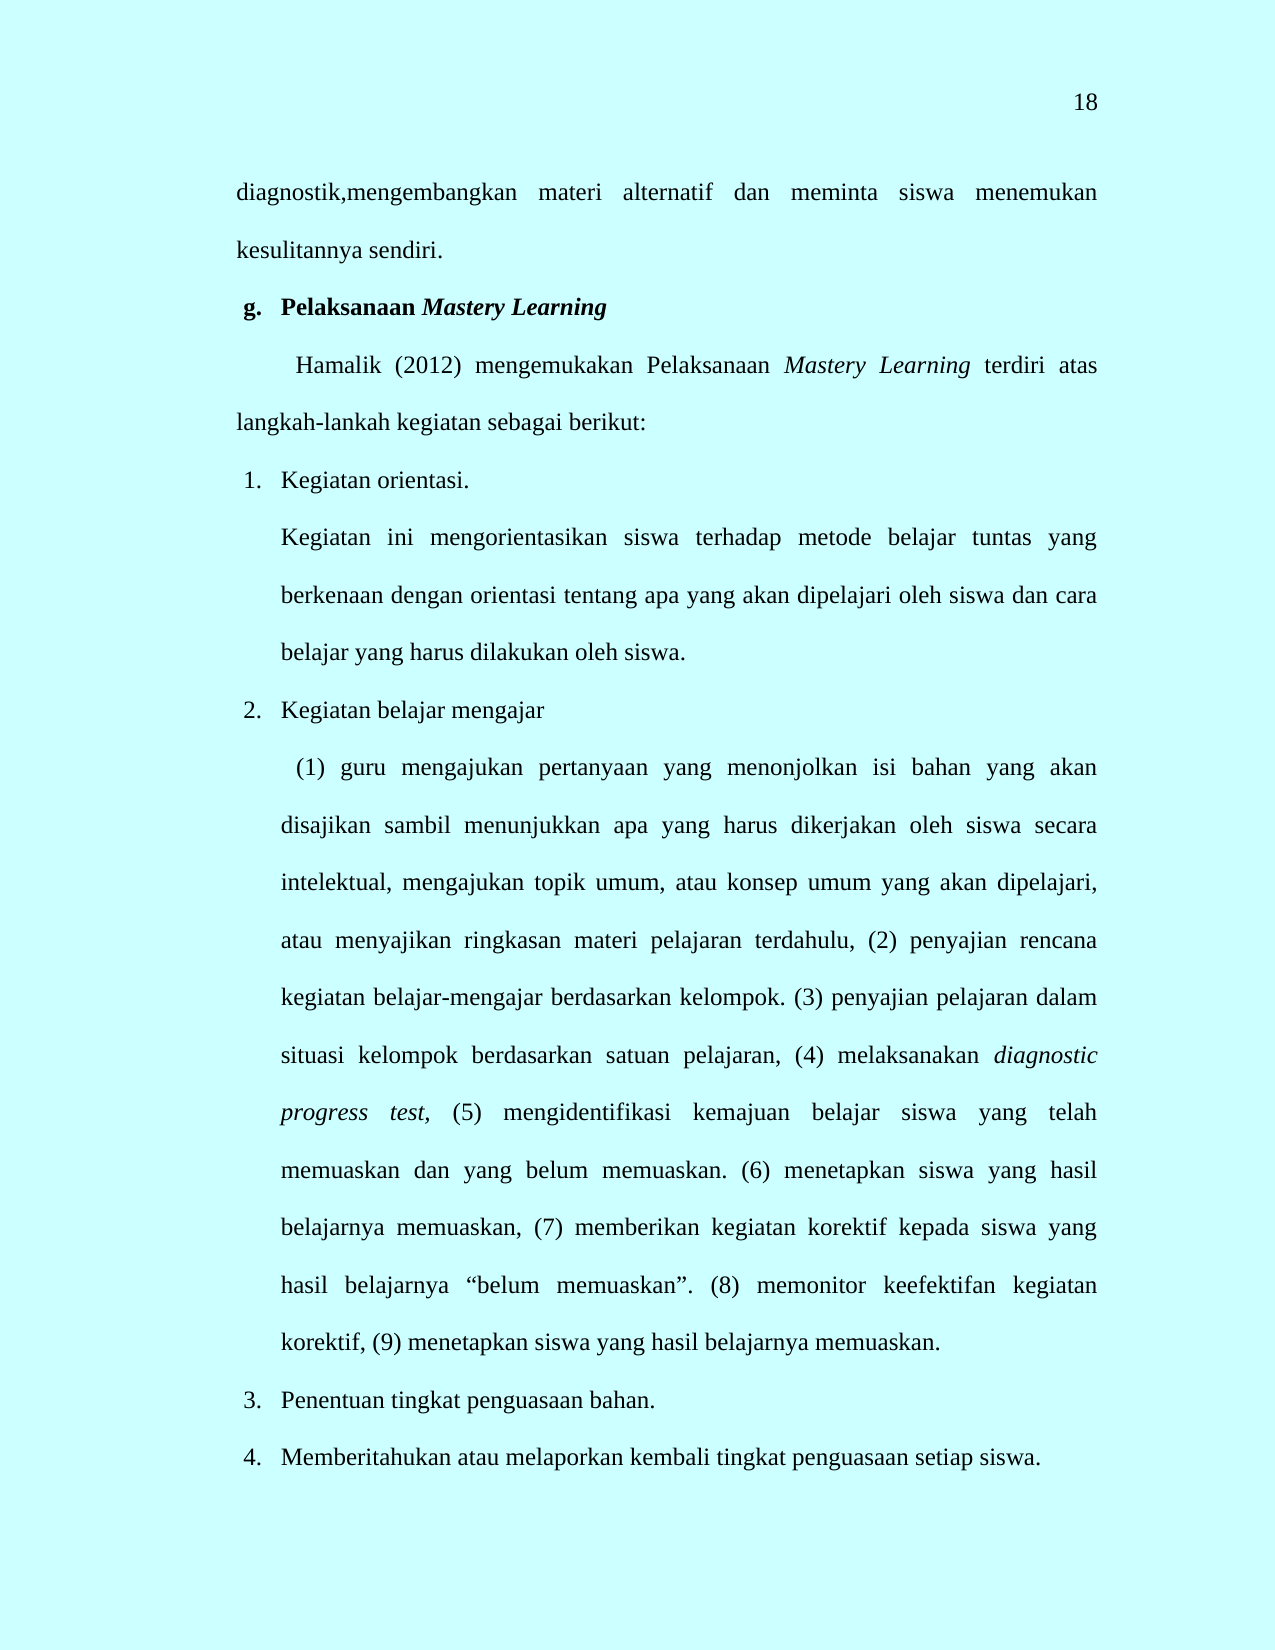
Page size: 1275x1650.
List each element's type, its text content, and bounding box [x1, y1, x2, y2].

list Memberitahukan atau melaporkan kembali tingkat penguasaan setiap siswa. [243, 1442, 1098, 1471]
list Pelaksanaan Mastery Learning [243, 292, 1098, 321]
list Kegiatan belajar mengajar [243, 695, 1098, 723]
list Hamalik (2012) mengemukakan Pelaksanaan Mastery Learning terdiri atas langkah-lankah kegiatan sebagai berikut: [236, 350, 1098, 436]
list Kegiatan ini mengorientasikan siswa terhadap metode belajar tuntas yang berkenaan dengan orientasi tentang apa yang akan dipelajari oleh siswa dan cara belajar yang harus dilakukan oleh siswa. [281, 522, 1098, 666]
list Kegiatan orientasi. [243, 465, 1098, 493]
list Penentuan tingkat penguasaan bahan. [243, 1385, 1098, 1413]
list (1) guru mengajukan pertanyaan yang menonjolkan isi bahan yang akan disajikan sambil menunjukkan apa yang harus dikerjakan oleh siswa secara intelektual, mengajukan topik umum, atau konsep umum yang akan dipelajari, atau menyajikan ringkasan materi pelajaran terdahulu, (2) penyajian rencana kegiatan belajar-mengajar berdasarkan kelompok. (3) penyajian pelajaran dalam situasi kelompok berdasarkan satuan pelajaran, (4) melaksanakan diagnostic progress test, (5) mengidentifikasi kemajuan belajar siswa yang telah memuaskan dan yang belum memuaskan. (6) menetapkan siswa yang hasil belajarnya memuaskan, (7) memberikan kegiatan korektif kepada siswa yang hasil belajarnya “belum memuaskan”. (8) memonitor keefektifan kegiatan korektif, (9) menetapkan siswa yang hasil belajarnya memuaskan. [281, 752, 1098, 1356]
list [236, 177, 1098, 263]
